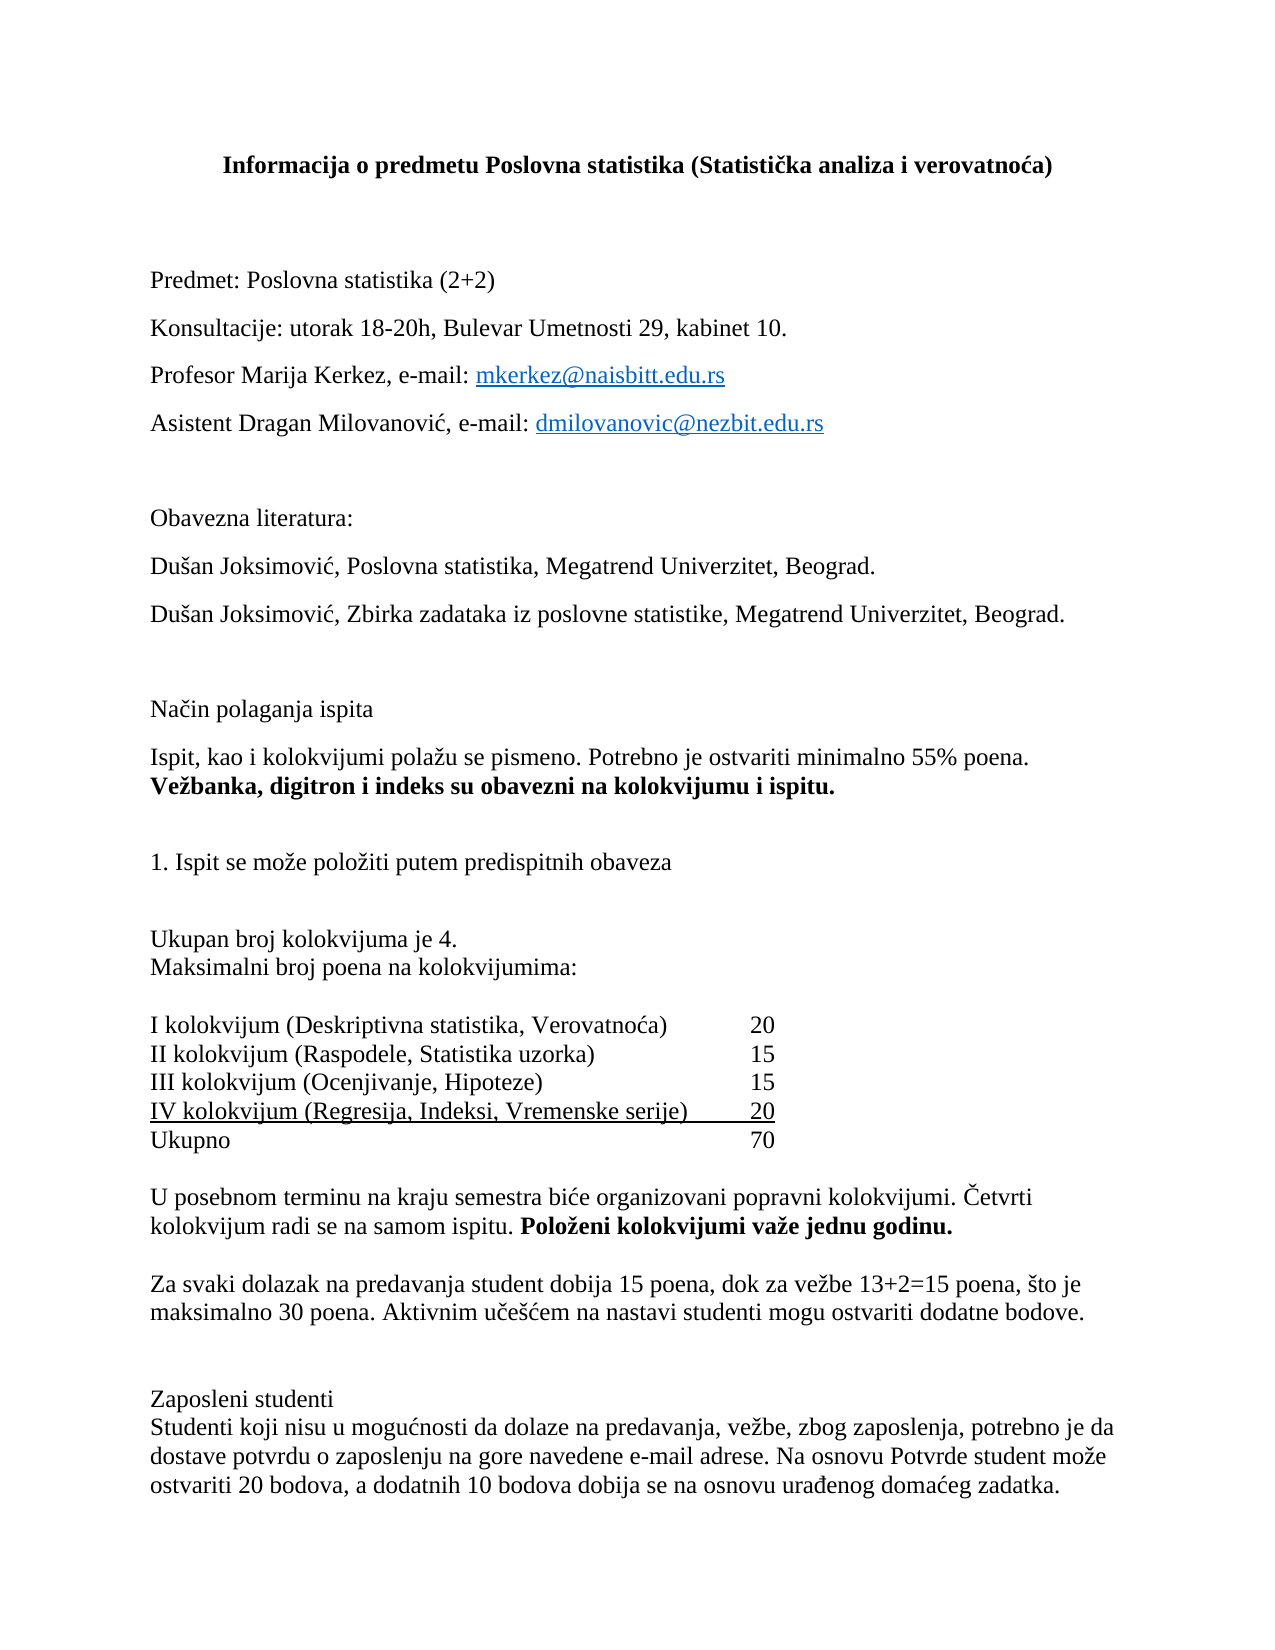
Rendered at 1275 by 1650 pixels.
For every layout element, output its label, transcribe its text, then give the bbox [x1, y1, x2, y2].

text Predmet: Poslovna statistika (2+2) [150, 265, 1125, 294]
text Za svaki dolazak na predavanja student dobija 15 poena, dok za vežbe 13+2=15 poena, što je maksimalno 30 poena. Aktivnim učešćem na nastavi studenti mogu ostvariti dodatne bodove. [150, 1269, 1125, 1326]
text II kolokvijum (Raspodele, Statistika uzorka) 15 [150, 1039, 1125, 1067]
text Asistent Dragan Milovanović, e-mail: dmilovanovic@nezbit.edu.rs [150, 408, 1125, 437]
text Konsultacije: utorak 18-20h, Bulevar Umetnosti 29, kabinet 10. [150, 313, 1125, 341]
text Studenti koji nisu u mogućnosti da dolaze na predavanja, vežbe, zbog zaposlenja, potrebno je da dostave potvrdu o zaposlenju na gore navedene e-mail adrese. Na osnovu Potvrde student može ostvariti 20 bodova, a dodatnih 10 bodova dobija se na osnovu urađenog domaćeg zadatka. [150, 1412, 1125, 1499]
text Informacija o predmetu Poslovna statistika (Statistička analiza i verovatnoća) [150, 150, 1125, 179]
text Maksimalni broj poena na kolokvijumima: [150, 952, 1125, 981]
text Ukupan broj kolokvijuma je 4. [150, 924, 1125, 952]
text Ukupno 70 [150, 1125, 1125, 1154]
text IV kolokvijum (Regresija, Indeksi, Vremenske serije) 20 [150, 1096, 1125, 1125]
text Ispit, kao i kolokvijumi polažu se pismeno. Potrebno je ostvariti minimalno 55% poena. Vežbanka, digitron i indeks su obavezni na kolokvijumu i ispitu. [150, 742, 1125, 799]
text Dušan Joksimović, Zbirka zadataka iz poslovne statistike, Megatrend Univerzitet, Beograd. [150, 599, 1125, 628]
text Način polaganja ispita [150, 694, 1125, 723]
text III kolokvijum (Ocenjivanje, Hipoteze) 15 [150, 1067, 1125, 1096]
text Zaposleni studenti [150, 1384, 1125, 1412]
text Profesor Marija Kerkez, e-mail: mkerkez@naisbitt.edu.rs [150, 360, 1125, 389]
text Dušan Joksimović, Poslovna statistika, Megatrend Univerzitet, Beograd. [150, 551, 1125, 580]
text 1. Ispit se može položiti putem predispitnih obaveza [150, 847, 1125, 876]
text Obavezna literatura: [150, 503, 1125, 532]
text I kolokvijum (Deskriptivna statistika, Verovatnoća) 20 [150, 1010, 1125, 1039]
text U posebnom terminu na kraju semestra biće organizovani popravni kolokvijumi. Četvrti kolokvijum radi se na samom ispitu. Položeni kolokvijumi važe jednu godinu. [150, 1182, 1125, 1240]
